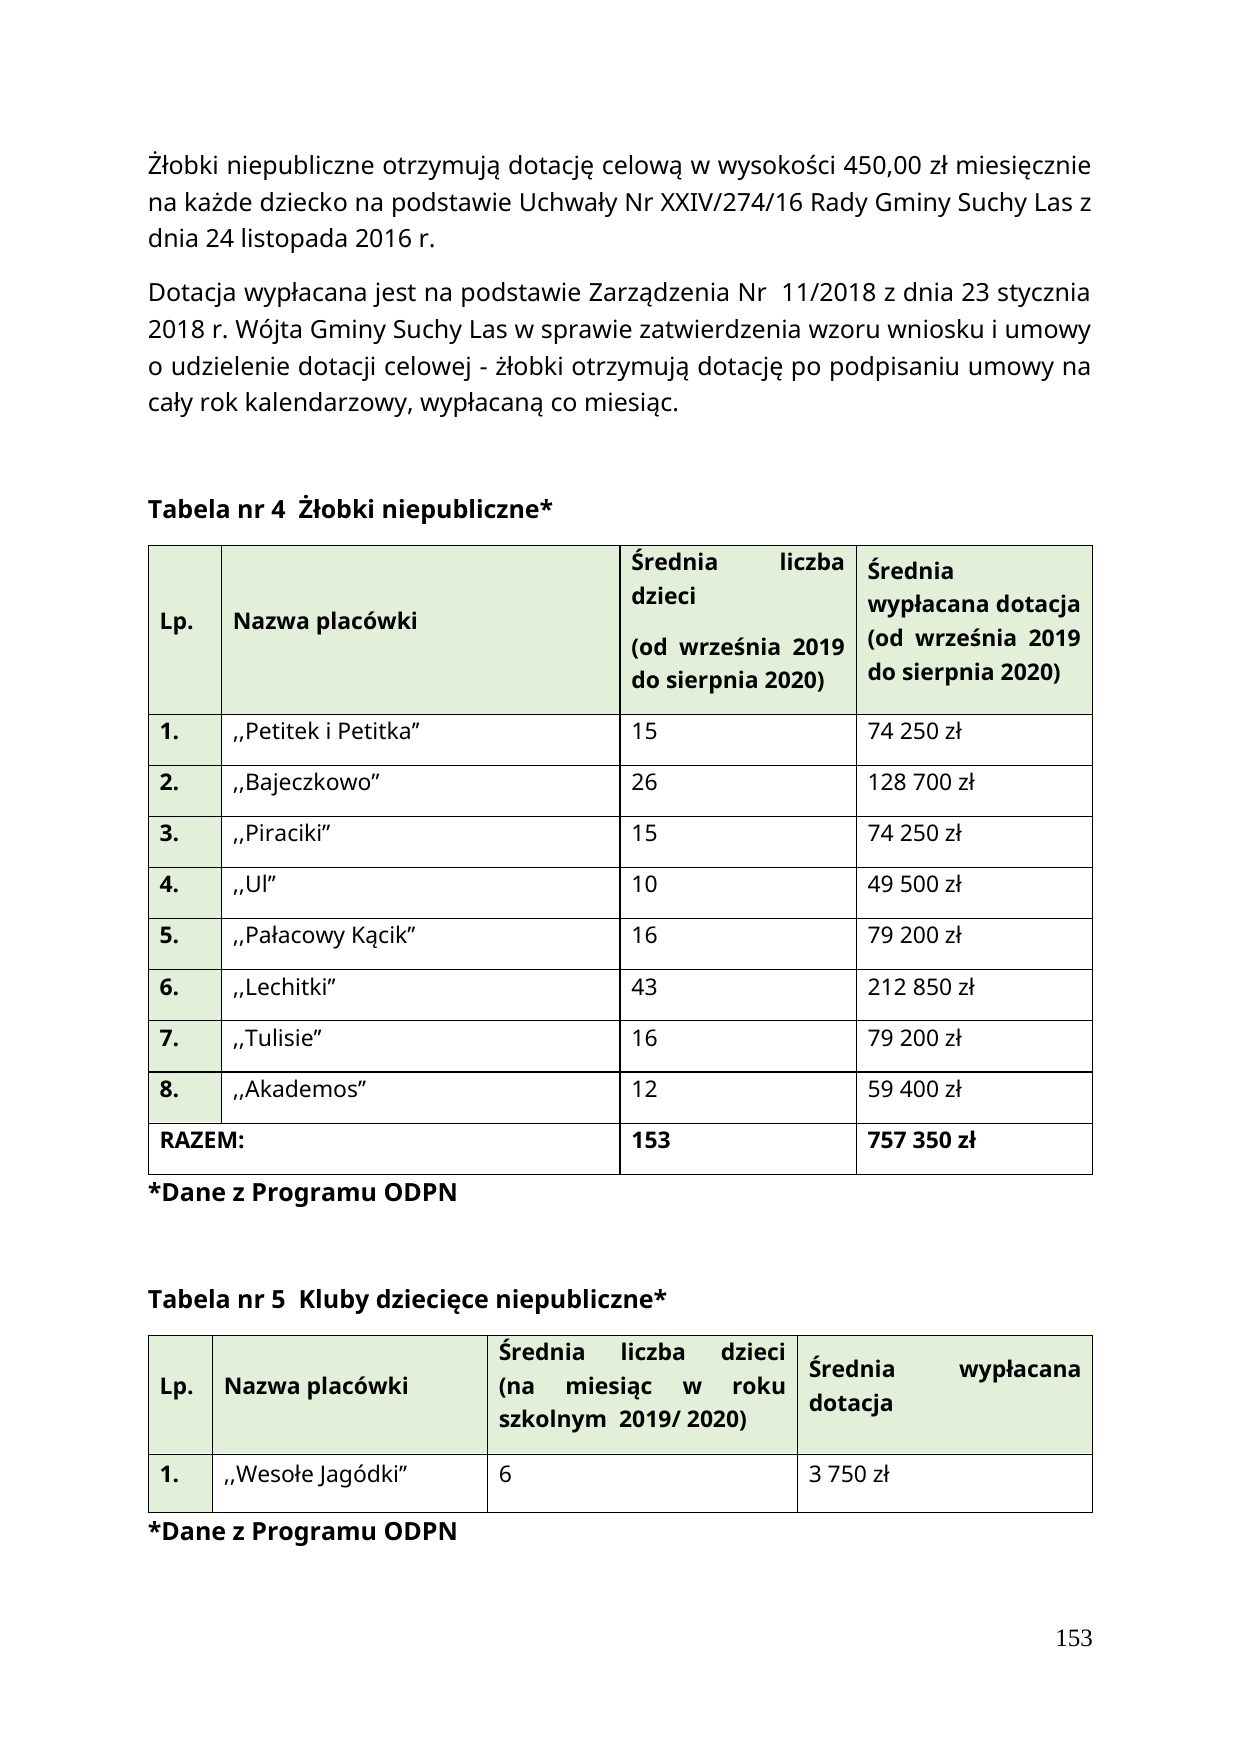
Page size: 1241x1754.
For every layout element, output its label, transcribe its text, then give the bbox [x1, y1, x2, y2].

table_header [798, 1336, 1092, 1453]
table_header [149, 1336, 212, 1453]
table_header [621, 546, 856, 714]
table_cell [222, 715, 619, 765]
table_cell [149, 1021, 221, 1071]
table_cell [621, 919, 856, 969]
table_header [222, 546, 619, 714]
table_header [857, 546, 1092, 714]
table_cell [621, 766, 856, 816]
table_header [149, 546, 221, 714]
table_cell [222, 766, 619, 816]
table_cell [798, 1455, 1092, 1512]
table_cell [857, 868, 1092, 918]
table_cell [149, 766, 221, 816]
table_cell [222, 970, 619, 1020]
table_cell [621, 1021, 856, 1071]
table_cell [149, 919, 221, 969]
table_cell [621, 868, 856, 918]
text Tabela nr 5 Kluby dziecięce niepubliczne* [148, 1281, 1093, 1316]
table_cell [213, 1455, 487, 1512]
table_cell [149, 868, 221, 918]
text Żłobki niepubliczne otrzymują dotację celową w wysokości 450,00 zł miesięcznie na każde dziecko na podstawie Uchwały Nr XXIV/274/16 Rady Gminy Suchy Las z dnia 24 listopada 2016 r. [148, 148, 1093, 255]
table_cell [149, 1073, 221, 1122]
text Tabela nr 4 Żłobki niepubliczne* [148, 492, 1093, 526]
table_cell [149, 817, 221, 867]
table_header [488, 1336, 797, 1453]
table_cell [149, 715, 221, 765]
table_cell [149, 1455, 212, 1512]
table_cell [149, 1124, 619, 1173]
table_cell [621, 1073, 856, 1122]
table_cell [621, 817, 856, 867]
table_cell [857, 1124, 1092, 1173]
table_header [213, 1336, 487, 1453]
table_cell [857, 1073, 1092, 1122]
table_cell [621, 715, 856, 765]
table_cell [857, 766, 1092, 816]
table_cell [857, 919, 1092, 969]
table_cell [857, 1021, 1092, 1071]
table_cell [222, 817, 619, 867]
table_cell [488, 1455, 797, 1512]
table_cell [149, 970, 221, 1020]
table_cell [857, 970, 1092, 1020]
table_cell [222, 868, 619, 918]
text Dotacja wypłacana jest na podstawie Zarządzenia Nr 11/2018 z dnia 23 stycznia 2018 r. Wójta Gminy Suchy Las w sprawie zatwierdzenia wzoru wniosku i umowy o udzielenie dotacji celowej - żłobki otrzymują dotację po podpisaniu umowy na cały rok kalendarzowy, wypłacaną co miesiąc. [148, 274, 1093, 419]
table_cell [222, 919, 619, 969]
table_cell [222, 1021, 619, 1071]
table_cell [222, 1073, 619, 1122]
text *Dane z Programu ODPN [148, 1513, 1093, 1547]
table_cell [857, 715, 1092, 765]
text *Dane z Programu ODPN [148, 1175, 1093, 1209]
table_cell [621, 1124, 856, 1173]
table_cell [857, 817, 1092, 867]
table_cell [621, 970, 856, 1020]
